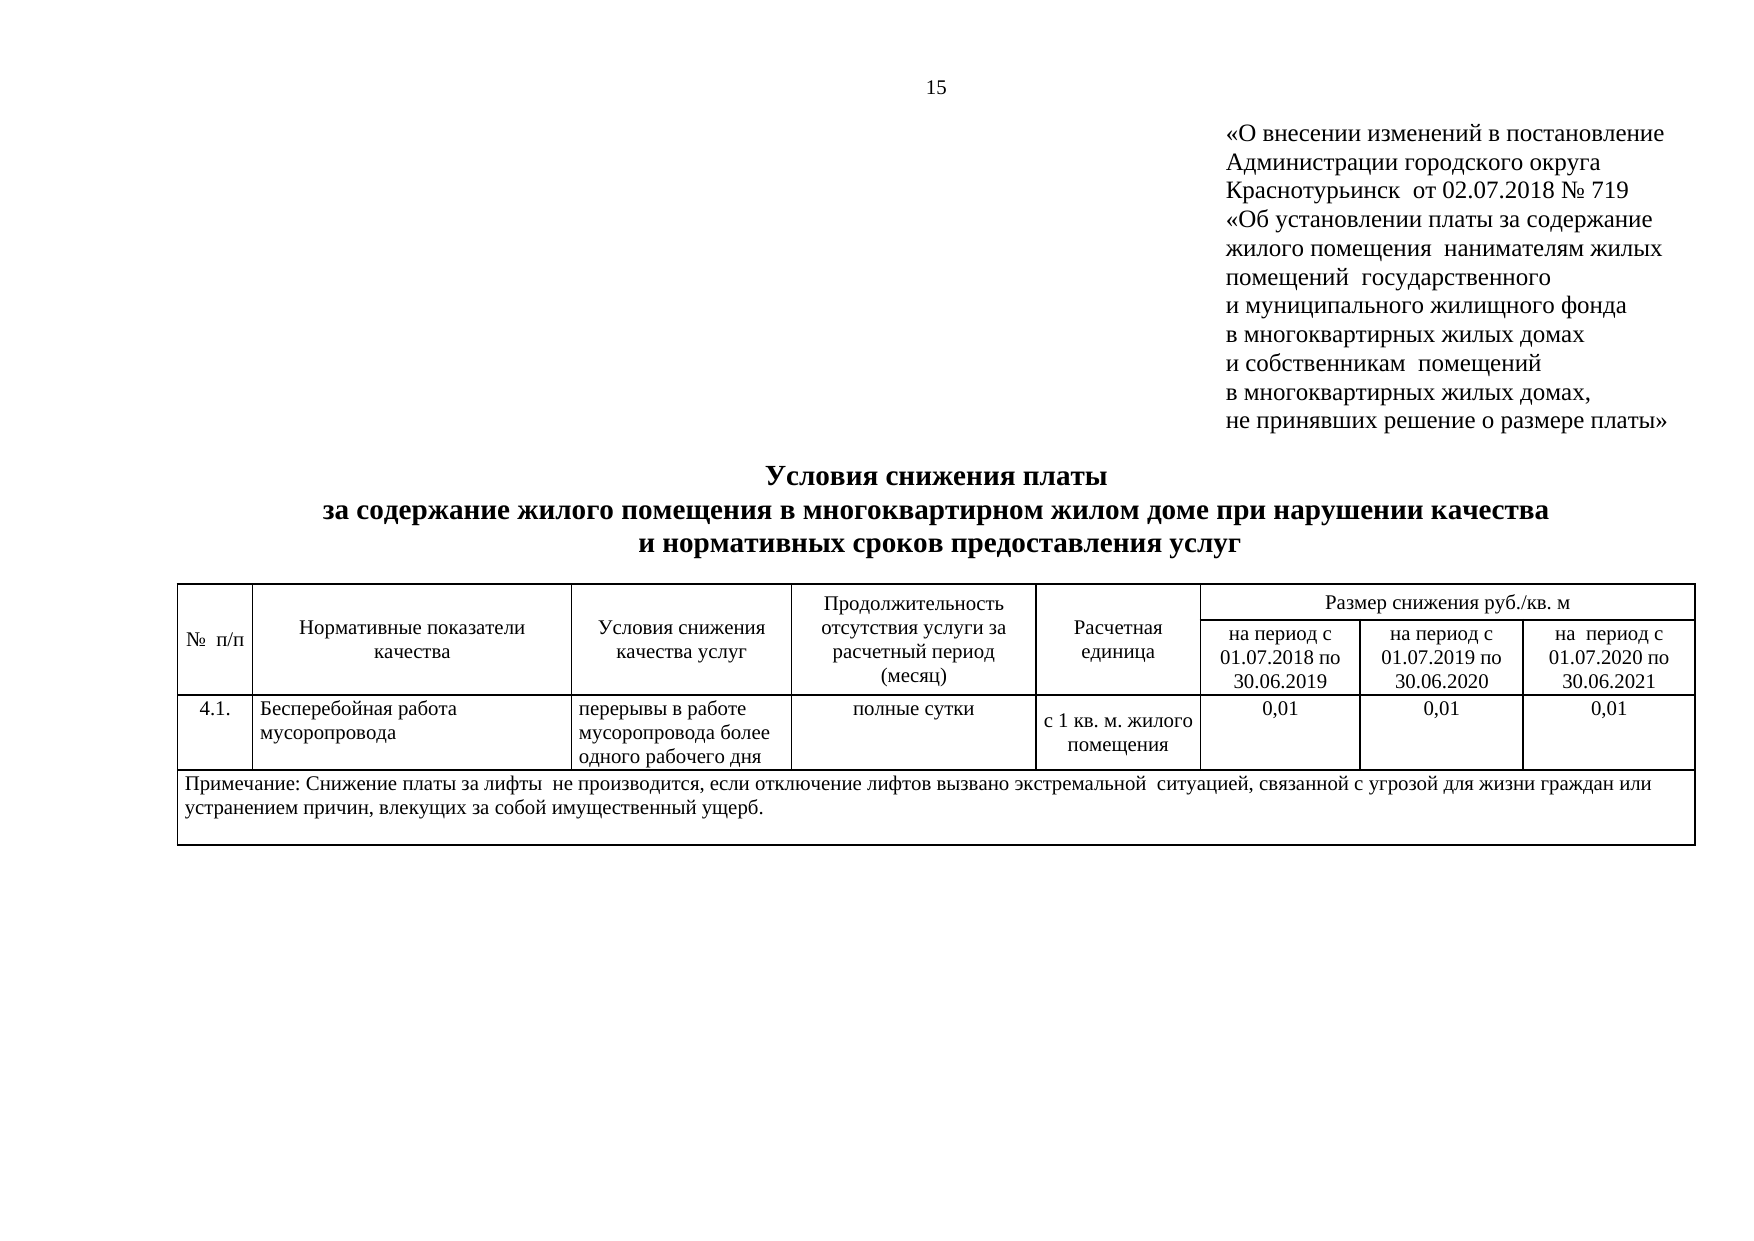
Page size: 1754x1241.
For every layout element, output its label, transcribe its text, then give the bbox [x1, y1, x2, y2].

table_header Условия снижения качества услуг [572, 585, 791, 694]
table_header Продолжительность отсутствия услуги за расчетный период (месяц) [792, 585, 1035, 694]
table_cell перерывы в работе мусоропровода более одного рабочего дня [572, 696, 791, 769]
table_cell 0,01 [1361, 696, 1522, 769]
text Условия снижения платы [177, 458, 1695, 492]
table_header Размер снижения руб./кв. м [1201, 585, 1694, 619]
text «Об установлении платы за содержание жилого помещения нанимателям жилых помещений государственного и муниципального жилищного фонда в многоквартирных жилых домах и собственникам помещений в многоквартирных жилых домах, не принявших решение о размере платы» [1226, 204, 1695, 434]
table_cell Примечание: Снижение платы за лифты не производится, если отключение лифтов вызвано экстремальной ситуацией, связанной с угрозой для жизни граждан или устранением причин, влекущих за собой имущественный ущерб. [178, 771, 1694, 844]
table_header Расчетная единица [1037, 585, 1200, 694]
table_cell Бесперебойная работа мусоропровода [253, 696, 571, 769]
table_cell 0,01 [1524, 696, 1694, 769]
table_cell на период с 01.07.2018 по 30.06.2019 [1201, 621, 1359, 694]
table_cell полные сутки [792, 696, 1035, 769]
text и нормативных сроков предоставления услуг [177, 526, 1695, 559]
table_cell 0,01 [1201, 696, 1359, 769]
table_cell на период с 01.07.2019 по 30.06.2020 [1361, 621, 1522, 694]
text за содержание жилого помещения в многоквартирном жилом доме при нарушении качества [177, 492, 1695, 526]
table_cell на период с 01.07.2020 по 30.06.2021 [1524, 621, 1694, 694]
table_header № п/п [178, 585, 252, 694]
table_cell с 1 кв. м. жилого помещения [1037, 696, 1200, 769]
table_header Нормативные показатели качества [253, 585, 571, 694]
text «О внесении изменений в постановление Администрации городского округа Краснотурьинск от 02.07.2018 № 719 [1226, 118, 1695, 204]
table_cell 4.1. [178, 696, 252, 769]
